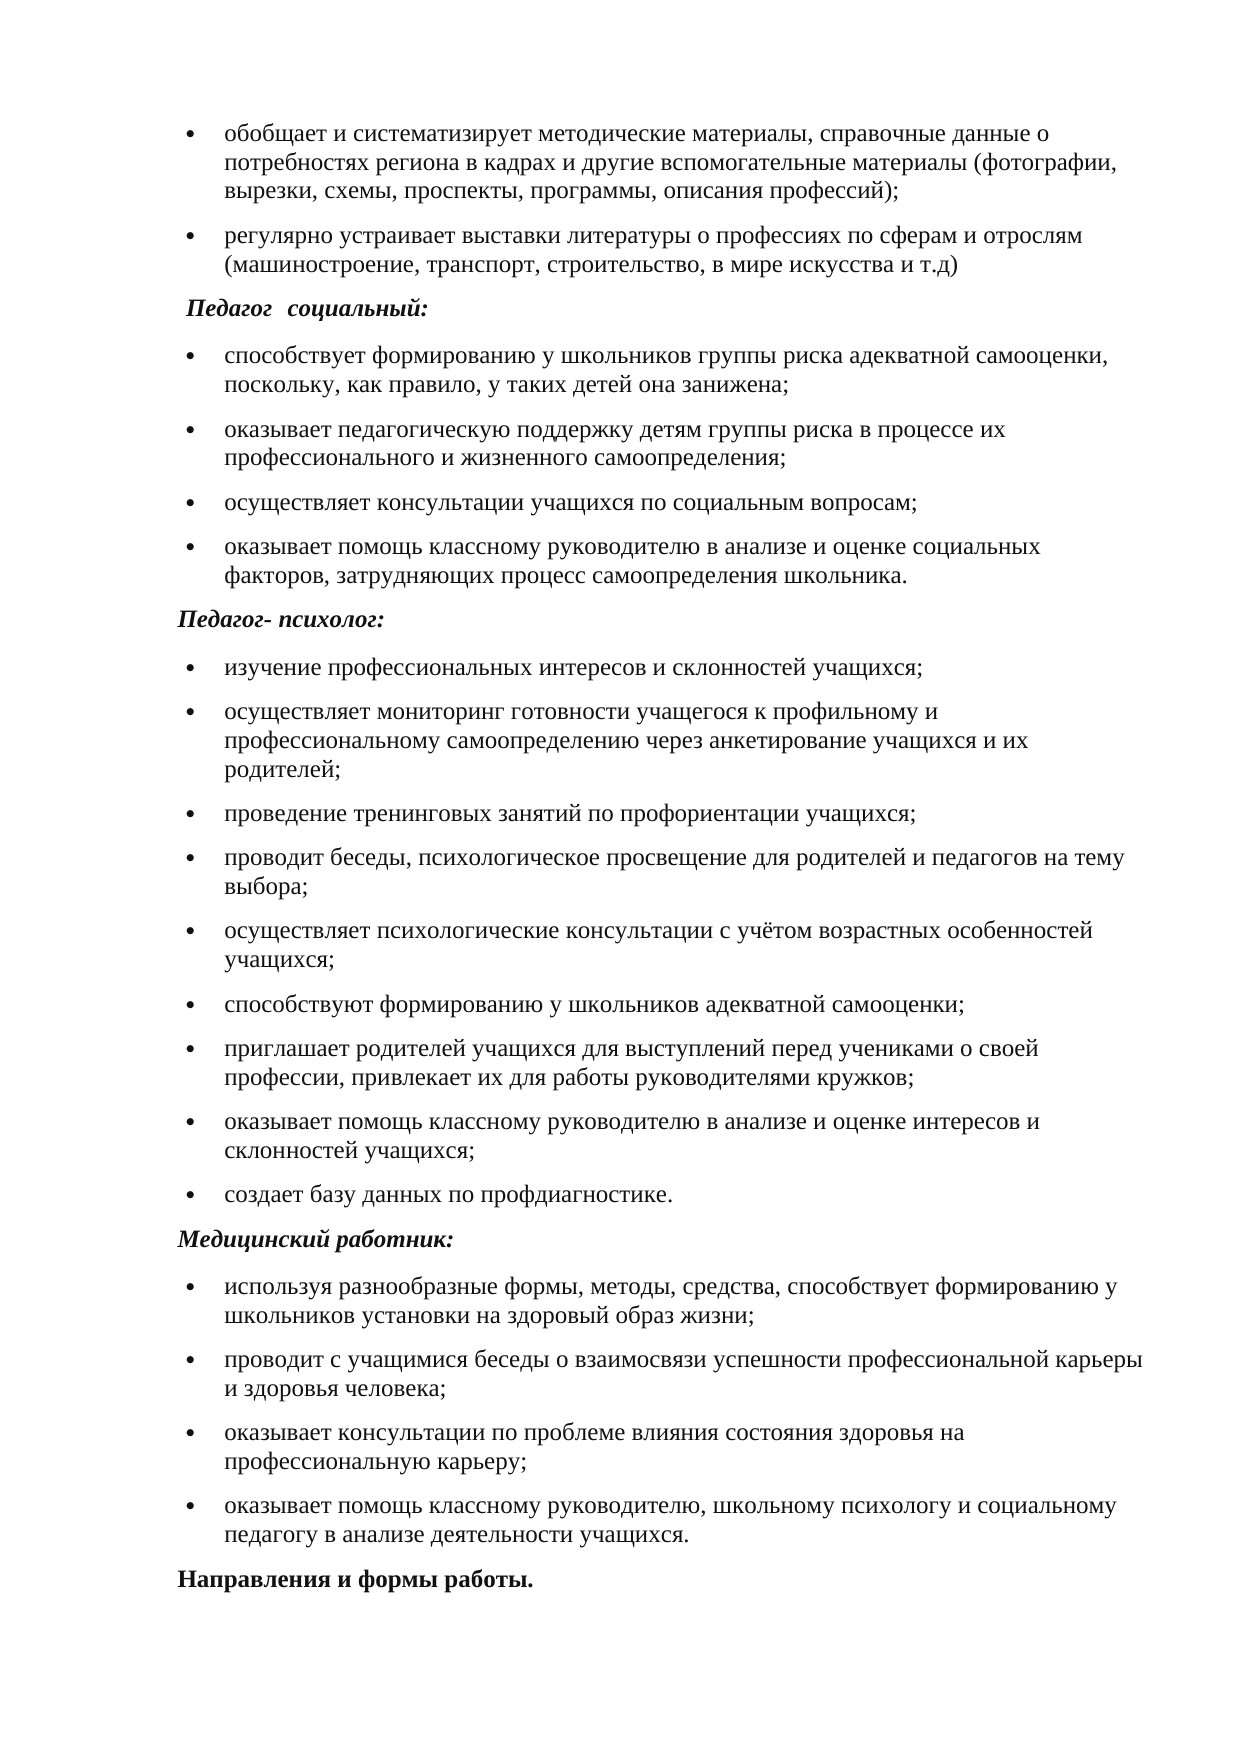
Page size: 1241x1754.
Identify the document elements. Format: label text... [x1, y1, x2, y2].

list осуществляет психологические консультации с учётом возрастных особенностей учащихся; [187, 916, 1152, 973]
list проводит беседы, психологическое просвещение для родителей и педагогов на тему выбора; [187, 842, 1152, 900]
list оказывает помощь классному руководителю в анализе и оценке интересов и склонностей учащихся; [187, 1106, 1152, 1164]
list осуществляет мониторинг готовности учащегося к профильному и профессиональному самоопределению через анкетирование учащихся и их родителей; [187, 696, 1152, 782]
list проводит с учащимися беседы о взаимосвязи успешности профессиональной карьеры и здоровья человека; [187, 1344, 1152, 1402]
list приглашает родителей учащихся для выступлений перед учениками о своей профессии, привлекает их для работы руководителями кружков; [187, 1033, 1152, 1091]
list создает базу данных по профдиагностике. [187, 1179, 1152, 1208]
text Направления и формы работы. [177, 1564, 1152, 1592]
text Медицинский работник: [177, 1224, 1152, 1252]
text Педагог социальный: [177, 293, 1152, 322]
list используя разнообразные формы, методы, средства, способствует формированию у школьников установки на здоровый образ жизни; [187, 1271, 1152, 1329]
text Педагог- психолог: [177, 604, 1152, 633]
list обобщает и систематизирует методические материалы, справочные данные о потребностях региона в кадрах и другие вспомогательные материалы (фотографии, вырезки, схемы, проспекты, программы, описания профессий); [187, 118, 1152, 204]
list способствует формированию у школьников группы риска адекватной самооценки, поскольку, как правило, у таких детей она занижена; [187, 341, 1152, 398]
list оказывает помощь классному руководителю в анализе и оценке социальных факторов, затрудняющих процесс самоопределения школьника. [187, 531, 1152, 589]
list изучение профессиональных интересов и склонностей учащихся; [187, 652, 1152, 681]
list регулярно устраивает выставки литературы о профессиях по сферам и отрослям (машиностроение, транспорт, строительство, в мире искусства и т.д) [187, 220, 1152, 277]
list оказывает помощь классному руководителю, школьному психологу и социальному педагогу в анализе деятельности учащихся. [187, 1491, 1152, 1548]
list проведение тренинговых занятий по профориентации учащихся; [187, 798, 1152, 827]
list способствуют формированию у школьников адекватной самооценки; [187, 989, 1152, 1017]
list оказывает педагогическую поддержку детям группы риска в процессе их профессионального и жизненного самоопределения; [187, 414, 1152, 471]
list осуществляет консультации учащихся по социальным вопросам; [187, 487, 1152, 516]
list оказывает консультации по проблеме влияния состояния здоровья на профессиональную карьеру; [187, 1417, 1152, 1475]
